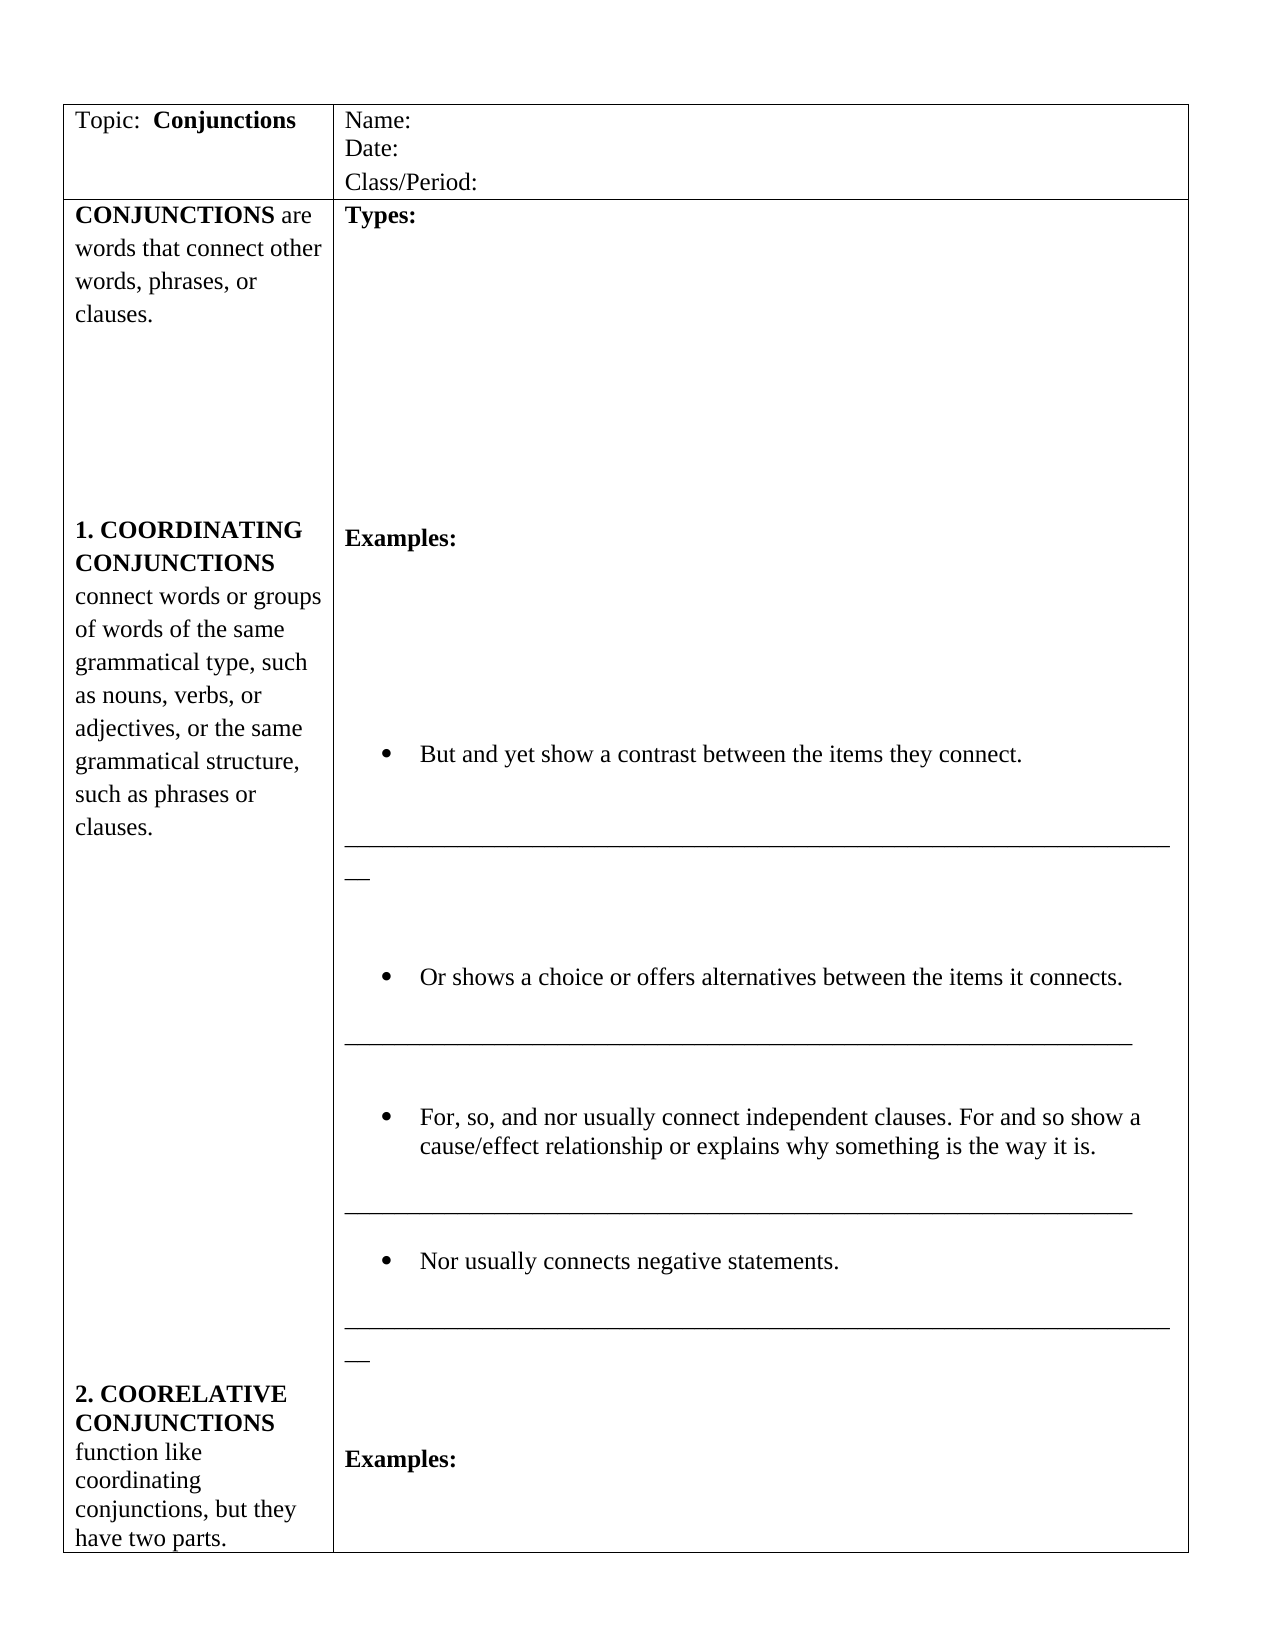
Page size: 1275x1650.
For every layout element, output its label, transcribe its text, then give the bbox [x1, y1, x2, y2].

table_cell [334, 200, 1188, 1552]
table_header Name: Date: Class/Period: [334, 105, 1188, 199]
table_header Topic: Conjunctions [64, 105, 333, 199]
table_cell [64, 200, 333, 1552]
